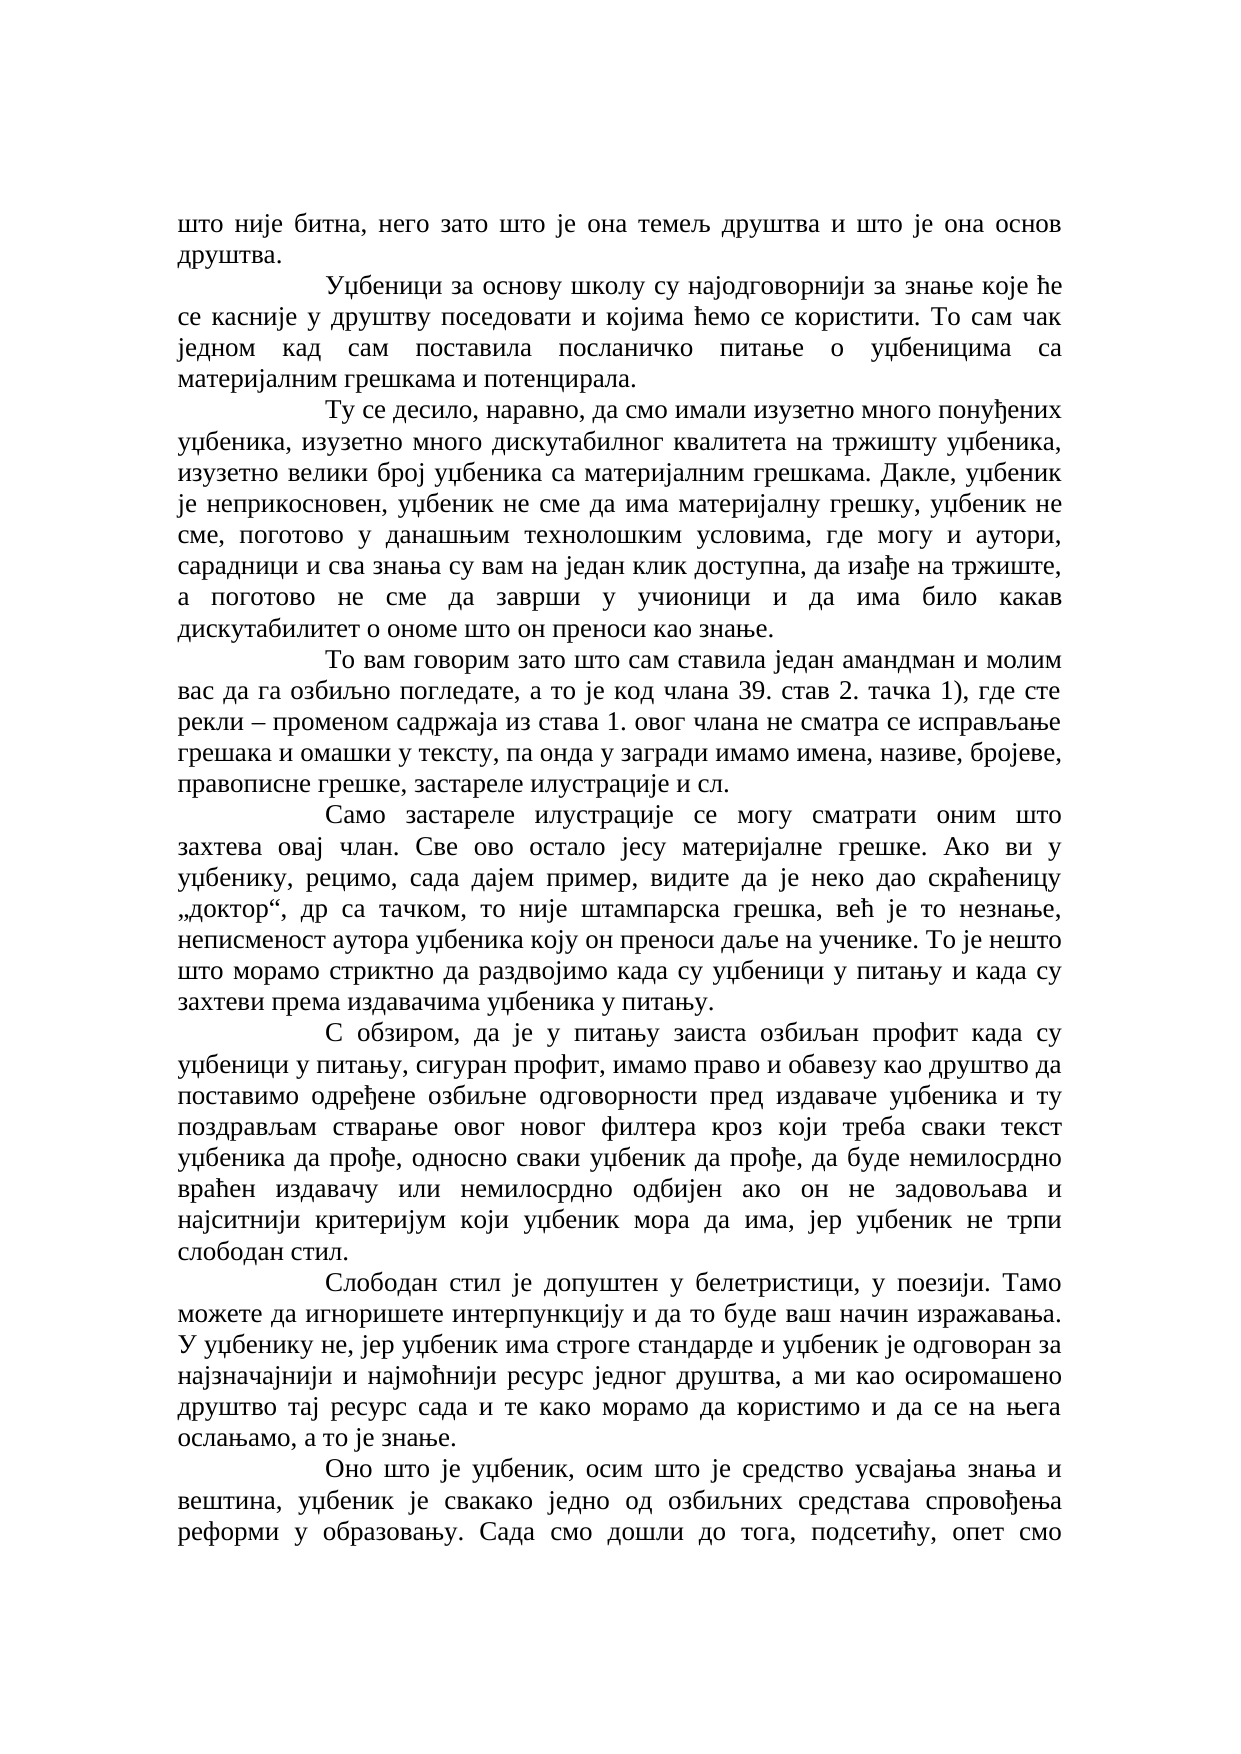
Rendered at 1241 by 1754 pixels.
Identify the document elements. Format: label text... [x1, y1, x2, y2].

text То вам говорим зато што сам ставила један амандман и молим вас да га озбиљно погледате, а то је код члана 39. став 2. тачка 1), где сте рекли – променом садржаја из става 1. овог члана не сматра се исправљање грешака и омашки у тексту, па онда у загради имамо имена, називе, бројеве, правописне грешке, застареле илустрације и сл. [177, 643, 1063, 798]
text С обзиром, да је у питању заиста озбиљан профит када су уџбеници у питању, сигуран профит, имамо право и обавезу као друштво да поставимо одређене озбиљне одговорности пред издаваче уџбеника и ту поздрављам стварање овог новог филтера кроз који треба сваки текст уџбеника да прође, односно сваки уџбеник да прође, да буде немилосрдно враћен издавачу или немилосрдно одбијен ако он не задовољава и најситнији критеријум који уџбеник мора да има, јер уџбеник не трпи слободан стил. [177, 1017, 1063, 1266]
text Ту се десило, наравно, да смо имали изузетно много понуђених уџбеника, изузетно много дискутабилног квалитета на тржишту уџбеника, изузетно велики број уџбеника са материјалним грешкама. Дакле, уџбеник је неприкосновен, уџбеник не сме да има материјалну грешку, уџбеник не сме, поготово у данашњим технолошким условима, где могу и аутори, сарадници и сва знања су вам на један клик доступна, да изађе на тржиште, а поготово не сме да заврши у учионици и да има било какав дискутабилитет о ономе што он преноси као знање. [177, 394, 1063, 643]
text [177, 1453, 1063, 1546]
text Само застареле илустрације се могу сматрати оним што захтева овај члан. Све ово остало јесу материјалне грешке. Ако ви у уџбенику, рецимо, сада дајем пример, видите да је неко дао скраћеницу „доктор“, др са тачком, то није штампарска грешка, већ је то незнање, неписменост аутора уџбеника коју он преноси даље на ученике. То је нешто што морамо стриктно да раздвојимо када су уџбеници у питању и када су захтеви према издавачима уџбеника у питању. [177, 798, 1063, 1017]
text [177, 207, 1063, 269]
text Уџбеници за основу школу су најодговорнији за знање које ће се касније у друштву поседовати и којима ћемо се користити. То сам чак једном кад сам поставила посланичко питање о уџбеницима са материјалним грешкама и потенцирала. [177, 269, 1063, 394]
text Слободан стил је допуштен у белетристици, у поезији. Тамо можете да игноришете интерпункцију и да то буде ваш начин изражавања. У уџбенику не, јер уџбеник има строге стандарде и уџбеник је одговоран за најзначајнији и најмоћнији ресурс једног друштва, а ми као осиромашено друштво тај ресурс сада и те како морамо да користимо и да се на њега ослањамо, а то је знање. [177, 1266, 1063, 1453]
